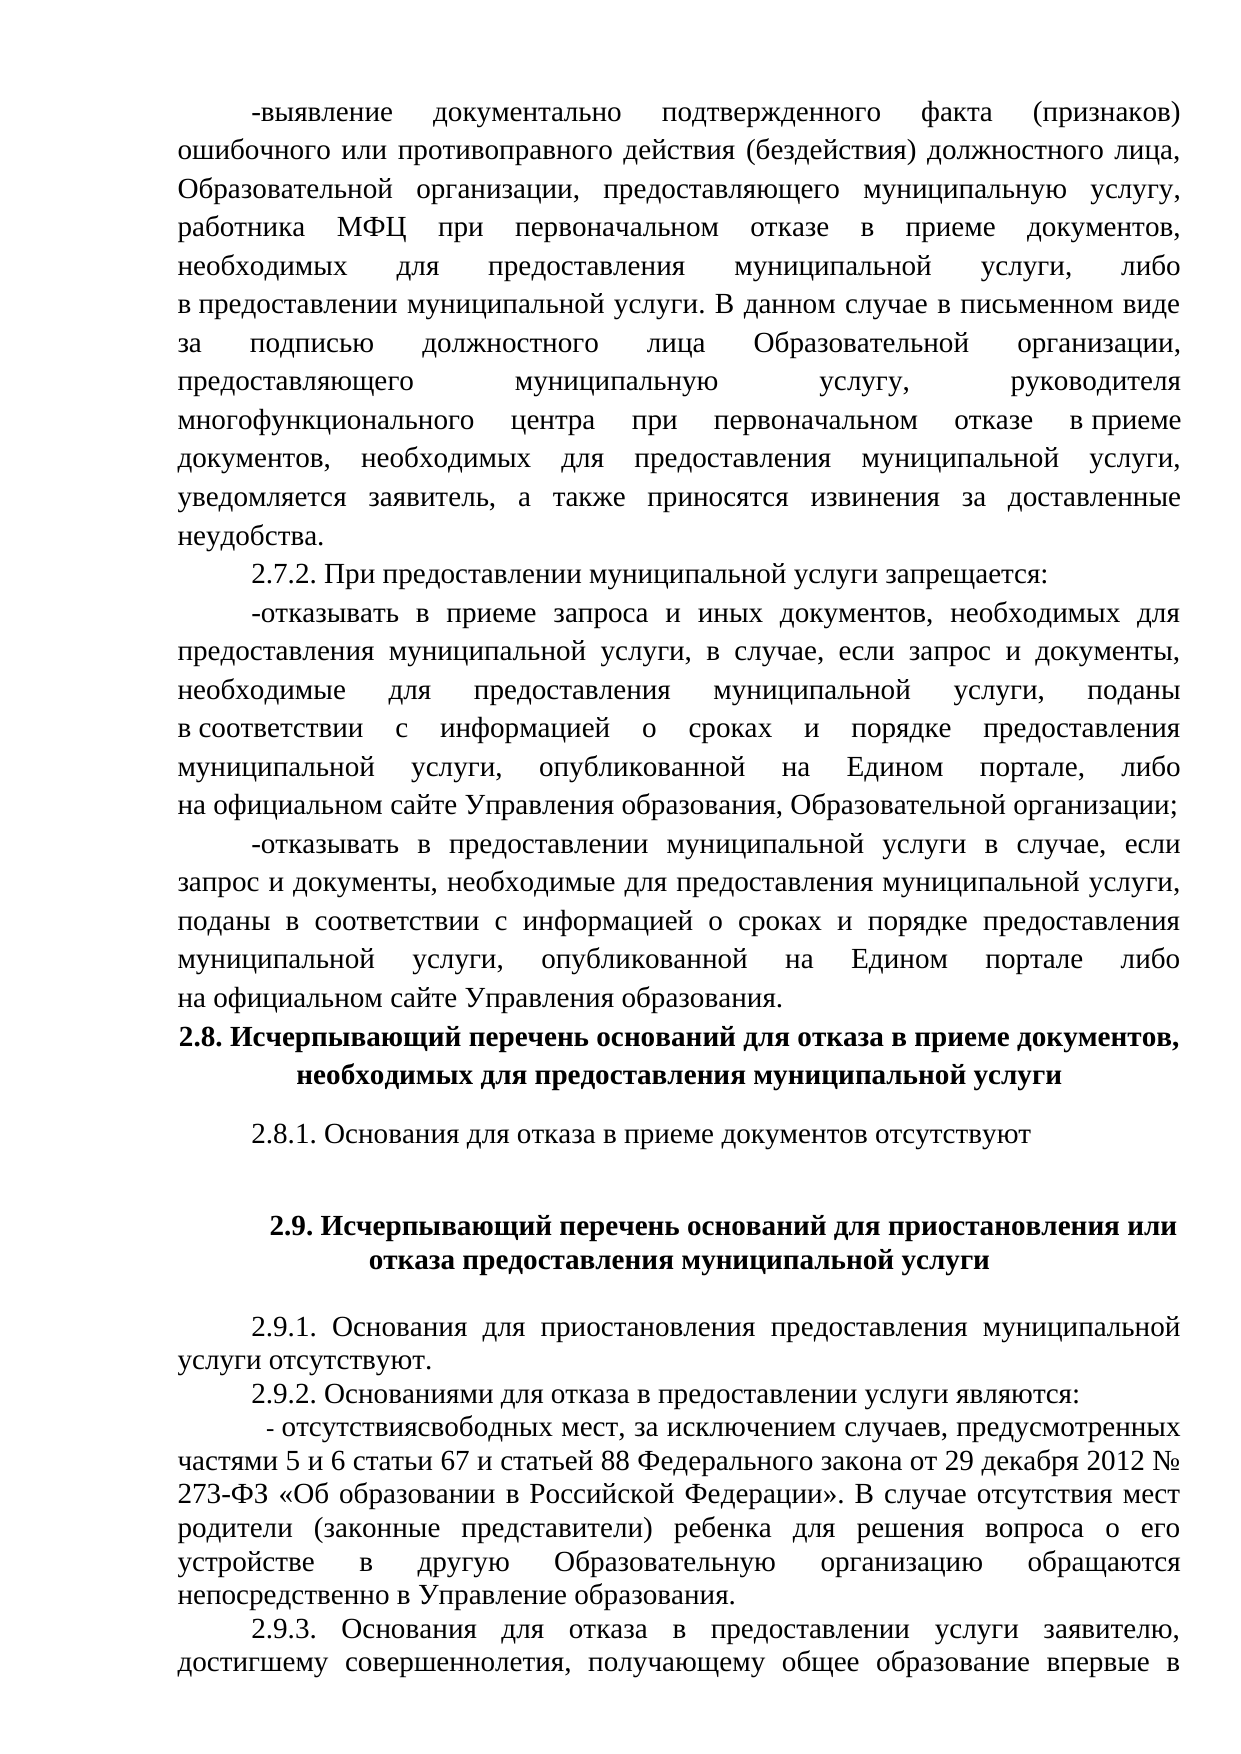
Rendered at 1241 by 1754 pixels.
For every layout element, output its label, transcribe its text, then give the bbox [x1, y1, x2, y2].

text -отказывать в предоставлении муниципальной услуги в случае, если запрос и документы, необходимые для предоставления муниципальной услуги, поданы в соответствии с информацией о сроках и порядке предоставления муниципальной услуги, опубликованной на Едином портале либо на официальном сайте Управления образования. [177, 826, 1181, 1014]
text 2.9.2. Основаниями для отказа в предоставлении услуги являются: [177, 1376, 1181, 1409]
text 2.8. Исчерпывающий перечень оснований для отказа в приеме документов, необходимых для предоставления муниципальной услуги [177, 1019, 1181, 1091]
list отсутствиясвободных мест, за исключением случаев, предусмотренных частями 5 и 6 статьи 67 и статьей 88 Федерального закона от 29 декабря 2012 № 273-ФЗ «Об образовании в Российской Федерации». В случае отсутствия мест родители (законные представители) ребенка для решения вопроса о его устройстве в другую Образовательную организацию обращаются непосредственно в Управление образования. [177, 1409, 1181, 1611]
text -отказывать в приеме запроса и иных документов, необходимых для предоставления муниципальной услуги, в случае, если запрос и документы, необходимые для предоставления муниципальной услуги, поданы в соответствии с информацией о сроках и порядке предоставления муниципальной услуги, опубликованной на Едином портале, либо на официальном сайте Управления образования, Образовательной организации; [177, 595, 1181, 821]
text 2.9.1. Основания для приостановления предоставления муниципальной услуги отсутствуют. [177, 1309, 1181, 1376]
text 2.7.2. При предоставлении муниципальной услуги запрещается: [177, 556, 1181, 590]
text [177, 1611, 1181, 1678]
text 2.9. Исчерпывающий перечень оснований для приостановления или отказа предоставления муниципальной услуги [177, 1208, 1181, 1275]
text -выявление документально подтвержденного факта (признаков) ошибочного или противоправного действия (бездействия) должностного лица, Образовательной организации, предоставляющего муниципальную услугу, работника МФЦ при первоначальном отказе в приеме документов, необходимых для предоставления муниципальной услуги, либо в предоставлении муниципальной услуги. В данном случае в письменном виде за подписью должностного лица Образовательной организации, предоставляющего муниципальную услугу, руководителя многофункционального центра при первоначальном отказе в приеме документов, необходимых для предоставления муниципальной услуги, уведомляется заявитель, а также приносятся извинения за доставленные неудобства. [177, 94, 1181, 551]
text 2.8.1. Основания для отказа в приеме документов отсутствуют [177, 1117, 1181, 1150]
